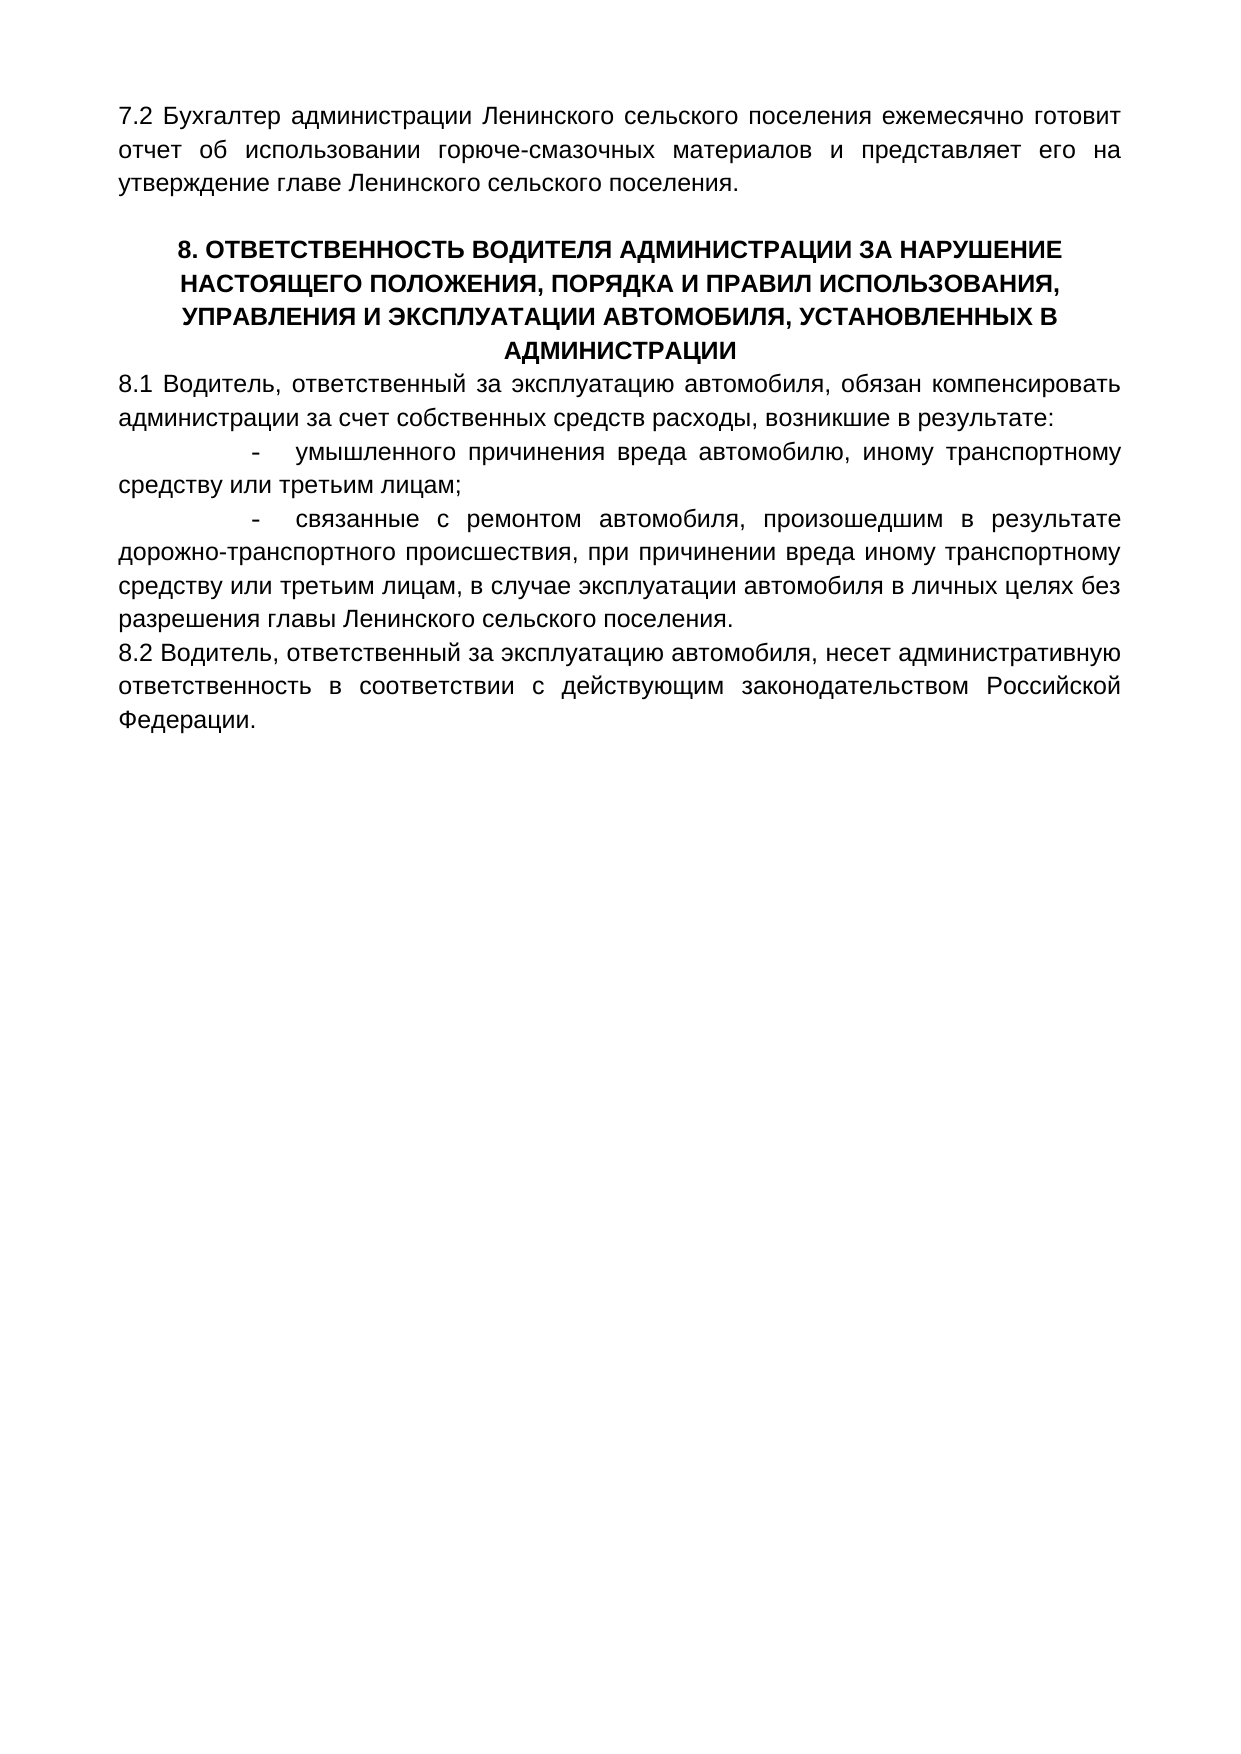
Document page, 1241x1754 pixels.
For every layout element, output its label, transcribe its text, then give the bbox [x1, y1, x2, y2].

list умышленного причинения вреда автомобилю, иному транспортному средству или третьим лицам; [118, 433, 1122, 500]
text 8.2 Водитель, ответственный за эксплуатацию автомобиля, несет административную ответственность в соответствии с действующим законодательством Российской Федерации. [118, 634, 1122, 735]
text 8. ОТВЕТСТВЕННОСТЬ ВОДИТЕЛЯ АДМИНИСТРАЦИИ ЗА НАРУШЕНИЕ НАСТОЯЩЕГО ПОЛОЖЕНИЯ, ПОРЯДКА И ПРАВИЛ ИСПОЛЬЗОВАНИЯ, УПРАВЛЕНИЯ И ЭКСПЛУАТАЦИИ АВТОМОБИЛЯ, УСТАНОВЛЕННЫХ В АДМИНИСТРАЦИИ [118, 232, 1122, 366]
text 8.1 Водитель, ответственный за эксплуатацию автомобиля, обязан компенсировать администрации за счет собственных средств расходы, возникшие в результате: [118, 366, 1122, 433]
list связанные с ремонтом автомобиля, произошедшим в результате дорожно-транспортного происшествия, при причинении вреда иному транспортному средству или третьим лицам, в случае эксплуатации автомобиля в личных целях без разрешения главы Ленинского сельского поселения. [118, 500, 1122, 634]
text 7.2 Бухгалтер администрации Ленинского сельского поселения ежемесячно готовит отчет об использовании горюче-смазочных материалов и представляет его на утверждение главе Ленинского сельского поселения. [118, 98, 1122, 198]
